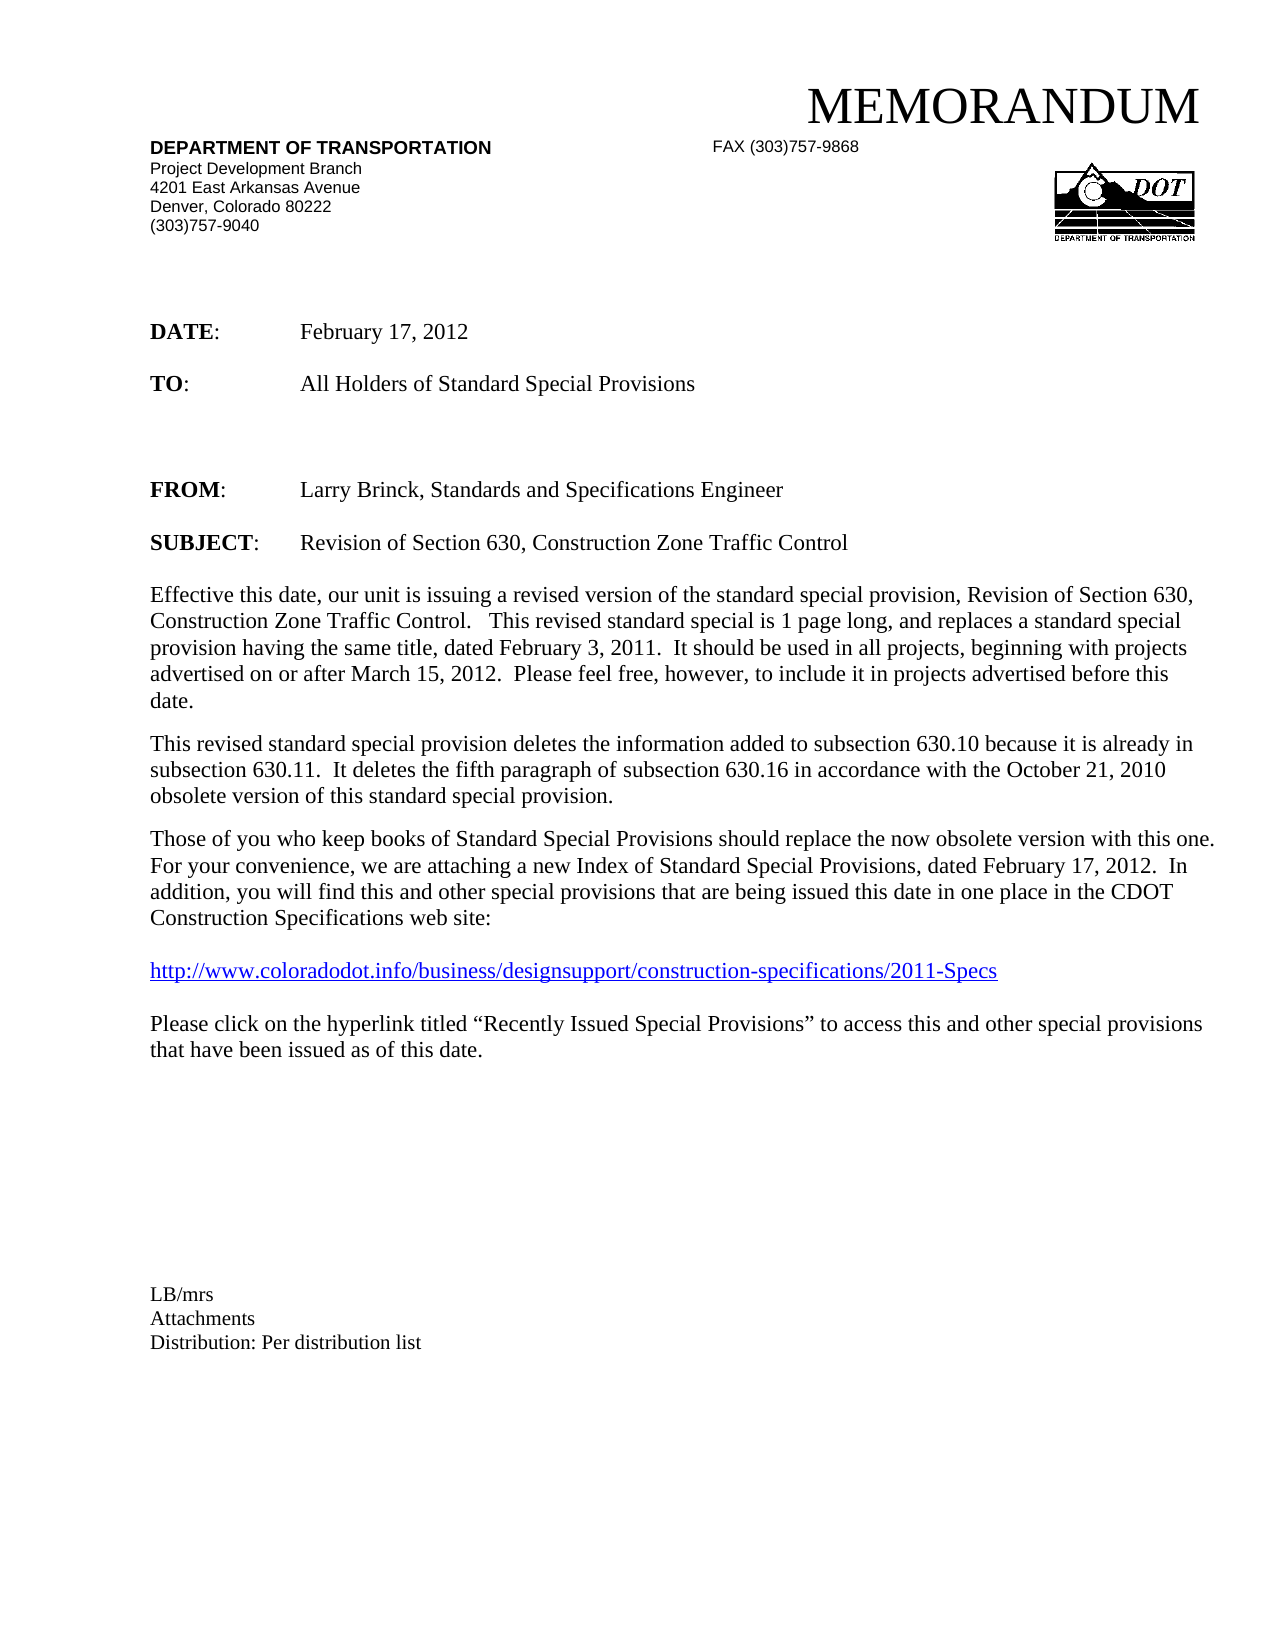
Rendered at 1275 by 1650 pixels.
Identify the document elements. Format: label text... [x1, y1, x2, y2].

text SUBJECT: Revision of Section 630, Construction Zone Traffic Control [150, 528, 1219, 555]
text FAX (303)757-9868 [712, 137, 1275, 156]
text TO: All Holders of Standard Special Provisions [150, 370, 1219, 397]
text DATE: February 17, 2012 [150, 318, 1219, 344]
text This revised standard special provision deletes the information added to subsection 630.10 because it is already in subsection 630.11. It deletes the fifth paragraph of subsection 630.16 in accordance with the October 21, 2010 obsolete version of this standard special provision. [150, 730, 1219, 809]
text Attachments [150, 1306, 1219, 1329]
text http://www.coloradodot.info/business/designsupport/construction-specifications/2011-Specs [150, 957, 1219, 983]
picture [1048, 156, 1200, 246]
text Those of you who keep books of Standard Special Provisions should replace the now obsolete version with this one. For your convenience, we are attaching a new Index of Standard Special Provisions, dated February 17, 2012. In addition, you will find this and other special provisions that are being issued this date in one place in the CDOT Construction Specifications web site: [150, 825, 1219, 931]
text Project Development Branch [150, 158, 675, 178]
text FROM: Larry Brinck, Standards and Specifications Engineer [150, 476, 1219, 502]
text MEMORANDUM [150, 75, 1200, 137]
text LB/mrs [150, 1281, 1219, 1306]
text Please click on the hyperlink titled “Recently Issued Special Provisions” to access this and other special provisions that have been issued as of this date. [150, 1010, 1219, 1063]
text DEPARTMENT OF TRANSPORTATION [150, 137, 675, 158]
text Effective this date, our unit is issuing a revised version of the standard special provision, Revision of Section 630, Construction Zone Traffic Control. This revised standard special is 1 page long, and replaces a standard special provision having the same title, dated February 3, 2011. It should be used in all projects, beginning with projects advertised on or after March 15, 2012. Please feel free, however, to include it in projects advertised before this date. [150, 581, 1219, 713]
text Distribution: Per distribution list [150, 1329, 1219, 1354]
text (303)757-9040 [150, 216, 675, 235]
